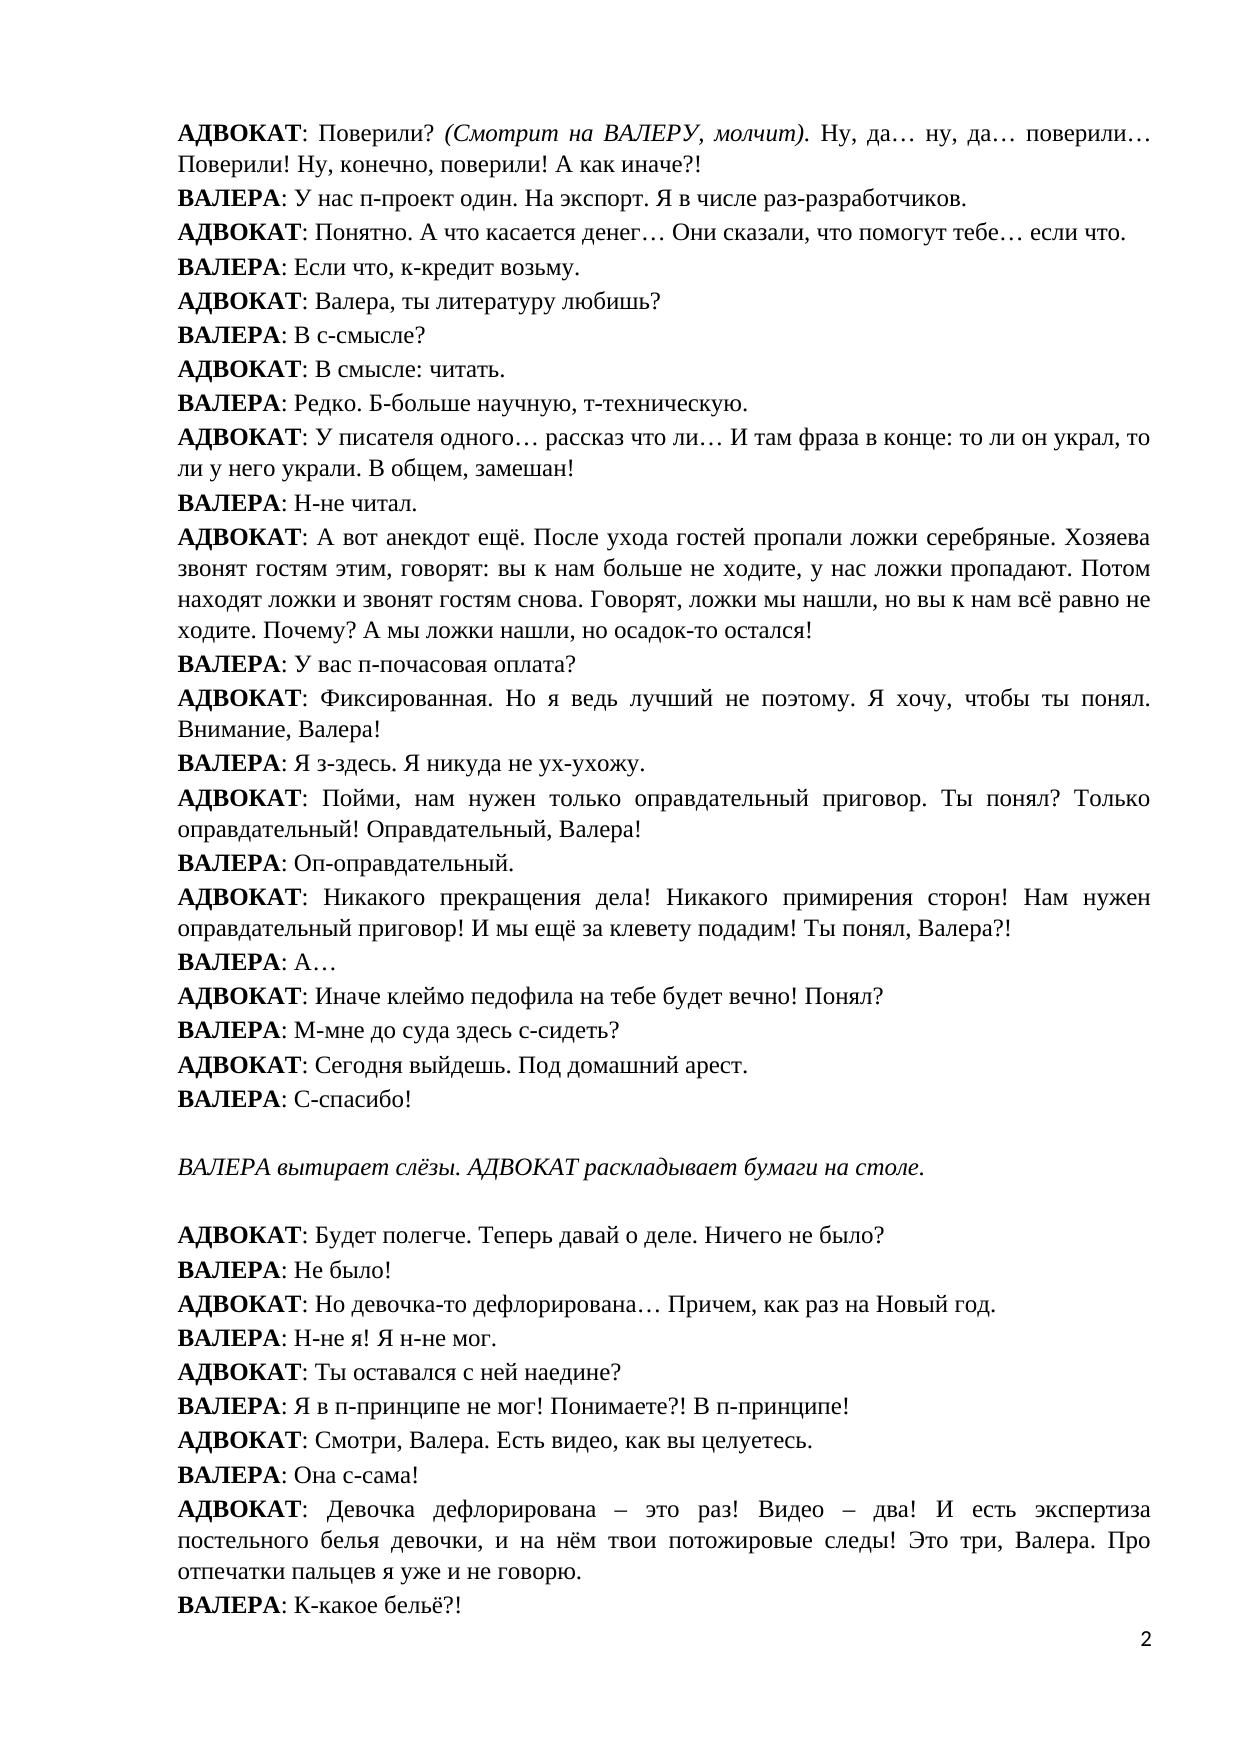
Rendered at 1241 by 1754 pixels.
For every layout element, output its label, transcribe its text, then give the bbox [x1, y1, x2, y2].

text ВАЛЕРА: У нас п-проект один. На экспорт. Я в числе раз-разработчиков. [177, 183, 1152, 212]
text АДВОКАТ: Понятно. А что касается денег… Они сказали, что помогут тебе… если что. [177, 217, 1152, 246]
text ВАЛЕРА: Н-не я! Я н-не мог. [177, 1323, 1152, 1352]
text АДВОКАТ: Смотри, Валера. Есть видео, как вы целуетесь. [177, 1426, 1152, 1454]
text АДВОКАТ: Но девочка-то дефлорирована… Причем, как раз на Новый год. [177, 1289, 1152, 1318]
text ВАЛЕРА: А… [177, 947, 1152, 976]
text АДВОКАТ: Будет полегче. Теперь давай о деле. Ничего не было? [177, 1221, 1152, 1249]
text АДВОКАТ: Никакого прекращения дела! Никакого примирения сторон! Нам нужен оправдательный приговор! И мы ещё за клевету подадим! Ты понял, Валера?! [177, 882, 1152, 942]
text АДВОКАТ: Сегодня выйдешь. Под домашний арест. [177, 1050, 1152, 1078]
text ВАЛЕРА: У вас п-почасовая оплата? [177, 649, 1152, 678]
text ВАЛЕРА: Я з-здесь. Я никуда не ух-ухожу. [177, 748, 1152, 777]
text АДВОКАТ: Пойми, нам нужен только оправдательный приговор. Ты понял? Только оправдательный! Оправдательный, Валера! [177, 783, 1152, 842]
text АДВОКАТ: Фиксированная. Но я ведь лучший не поэтому. Я хочу, чтобы ты понял. Внимание, Валера! [177, 683, 1152, 743]
text АДВОКАТ: Девочка дефлорирована – это раз! Видео – два! И есть экспертиза постельного белья девочки, и на нём твои потожировые следы! Это три, Валера. Про отпечатки пальцев я уже и не говорю. [177, 1494, 1152, 1585]
text ВАЛЕРА: Я в п-принципе не мог! Понимаете?! В п-принципе! [177, 1391, 1152, 1420]
text АДВОКАТ: Ты оставался с ней наедине? [177, 1357, 1152, 1386]
text АДВОКАТ: Поверили? (Смотрит на ВАЛЕРУ, молчит). Ну, да… ну, да… поверили… Поверили! Ну, конечно, поверили! А как иначе?! [177, 118, 1152, 178]
text ВАЛЕРА: М-мне до суда здесь с-сидеть? [177, 1016, 1152, 1044]
text АДВОКАТ: Валера, ты литературу любишь? [177, 286, 1152, 314]
text ВАЛЕРА: В с-смысле? [177, 320, 1152, 349]
text ВАЛЕРА: Н-не читал. [177, 488, 1152, 516]
text ВАЛЕРА вытирает слёзы. АДВОКАТ раскладывает бумаги на столе. [177, 1152, 1152, 1181]
text АДВОКАТ: А вот анекдот ещё. После ухода гостей пропали ложки серебряные. Хозяева звонят гостям этим, говорят: вы к нам больше не ходите, у нас ложки пропадают. Потом находят ложки и звонят гостям снова. Говорят, ложки мы нашли, но вы к нам всё равно не ходите. Почему? А мы ложки нашли, но осадок-то остался! [177, 522, 1152, 644]
text ВАЛЕРА: С-спасибо! [177, 1084, 1152, 1113]
text АДВОКАТ: Иначе клеймо педофила на тебе будет вечно! Понял? [177, 981, 1152, 1010]
text ВАЛЕРА: Редко. Б-больше научную, т-техническую. [177, 388, 1152, 417]
text ВАЛЕРА: К-какое бельё?! [177, 1590, 1152, 1619]
text ВАЛЕРА: Не было! [177, 1255, 1152, 1283]
text АДВОКАТ: В смысле: читать. [177, 354, 1152, 383]
text ВАЛЕРА: Она с-сама! [177, 1460, 1152, 1488]
text АДВОКАТ: У писателя одного… рассказ что ли… И там фраза в конце: то ли он украл, то ли у него украли. В общем, замешан! [177, 422, 1152, 482]
text ВАЛЕРА: Оп-оправдательный. [177, 848, 1152, 877]
text ВАЛЕРА: Если что, к-кредит возьму. [177, 252, 1152, 280]
